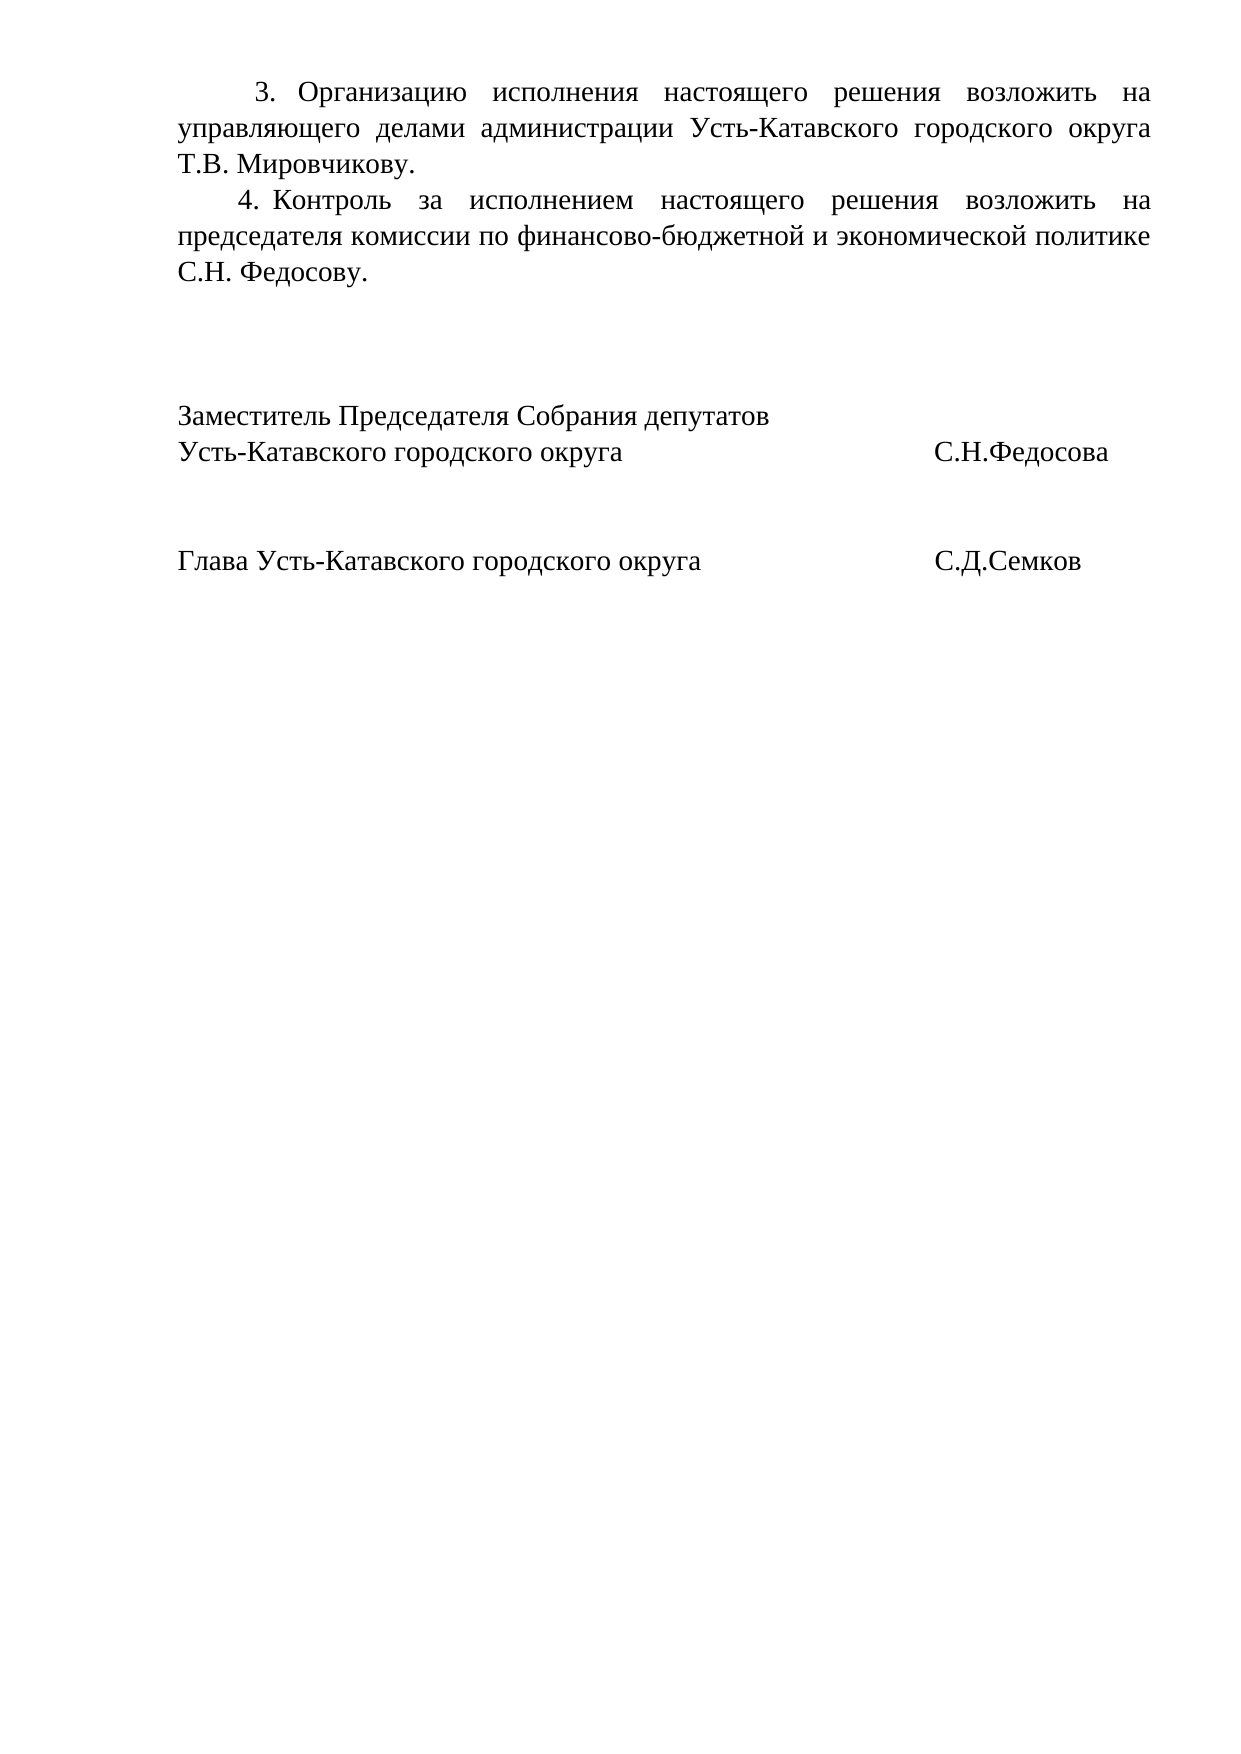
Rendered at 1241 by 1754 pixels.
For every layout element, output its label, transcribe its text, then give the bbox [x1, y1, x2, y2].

text Усть-Катавского городского округа С.Н.Федосова [177, 434, 1152, 468]
text Заместитель Председателя Собрания депутатов [177, 398, 1152, 432]
list Организацию исполнения настоящего решения возложить на управляющего делами администрации Усть-Катавского городского округа Т.В. Мировчикову. [177, 74, 1152, 180]
list Контроль за исполнением настоящего решения возложить на председателя комиссии по финансово-бюджетной и экономической политике С.Н. Федосову. [177, 182, 1152, 288]
text Глава Усть-Катавского городского округа С.Д.Семков [177, 543, 1152, 577]
